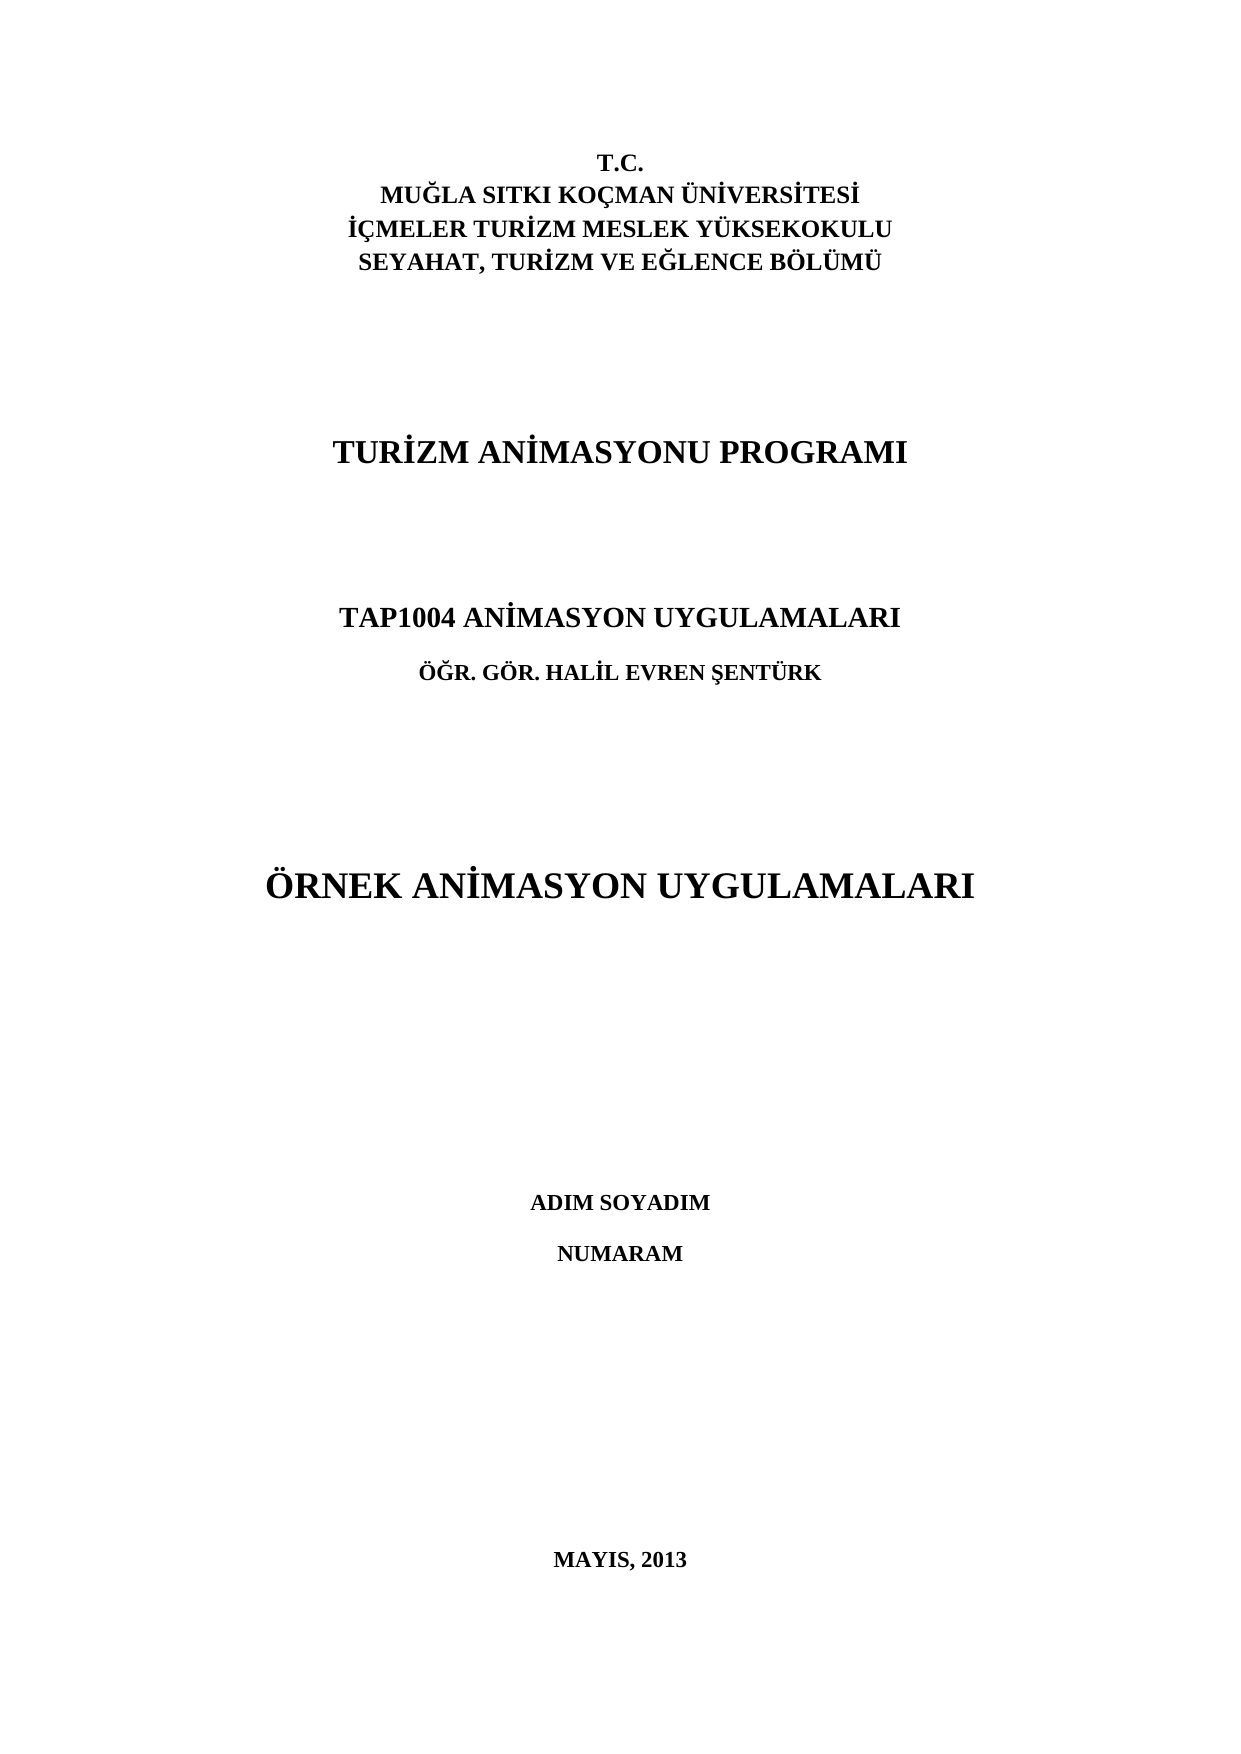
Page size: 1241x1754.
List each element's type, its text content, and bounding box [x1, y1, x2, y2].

text MUĞLA SITKI KOÇMAN ÜNİVERSİTESİ [148, 181, 1093, 209]
text T.C. [148, 148, 1093, 176]
text ADIM SOYADIM [148, 1189, 1093, 1215]
text MAYIS, 2013 [148, 1546, 1093, 1573]
text ÖRNEK ANİMASYON UYGULAMALARI [148, 863, 1093, 906]
text SEYAHAT, TURİZM VE EĞLENCE BÖLÜMÜ [148, 247, 1093, 275]
text İÇMELER TURİZM MESLEK YÜKSEKOKULU [148, 214, 1093, 242]
text NUMARAM [148, 1240, 1093, 1266]
text ÖĞR. GÖR. HALİL EVREN ŞENTÜRK [148, 659, 1093, 686]
text TAP1004 ANİMASYON UYGULAMALARI [148, 600, 1093, 633]
text TURİZM ANİMASYONU PROGRAMI [148, 433, 1093, 471]
